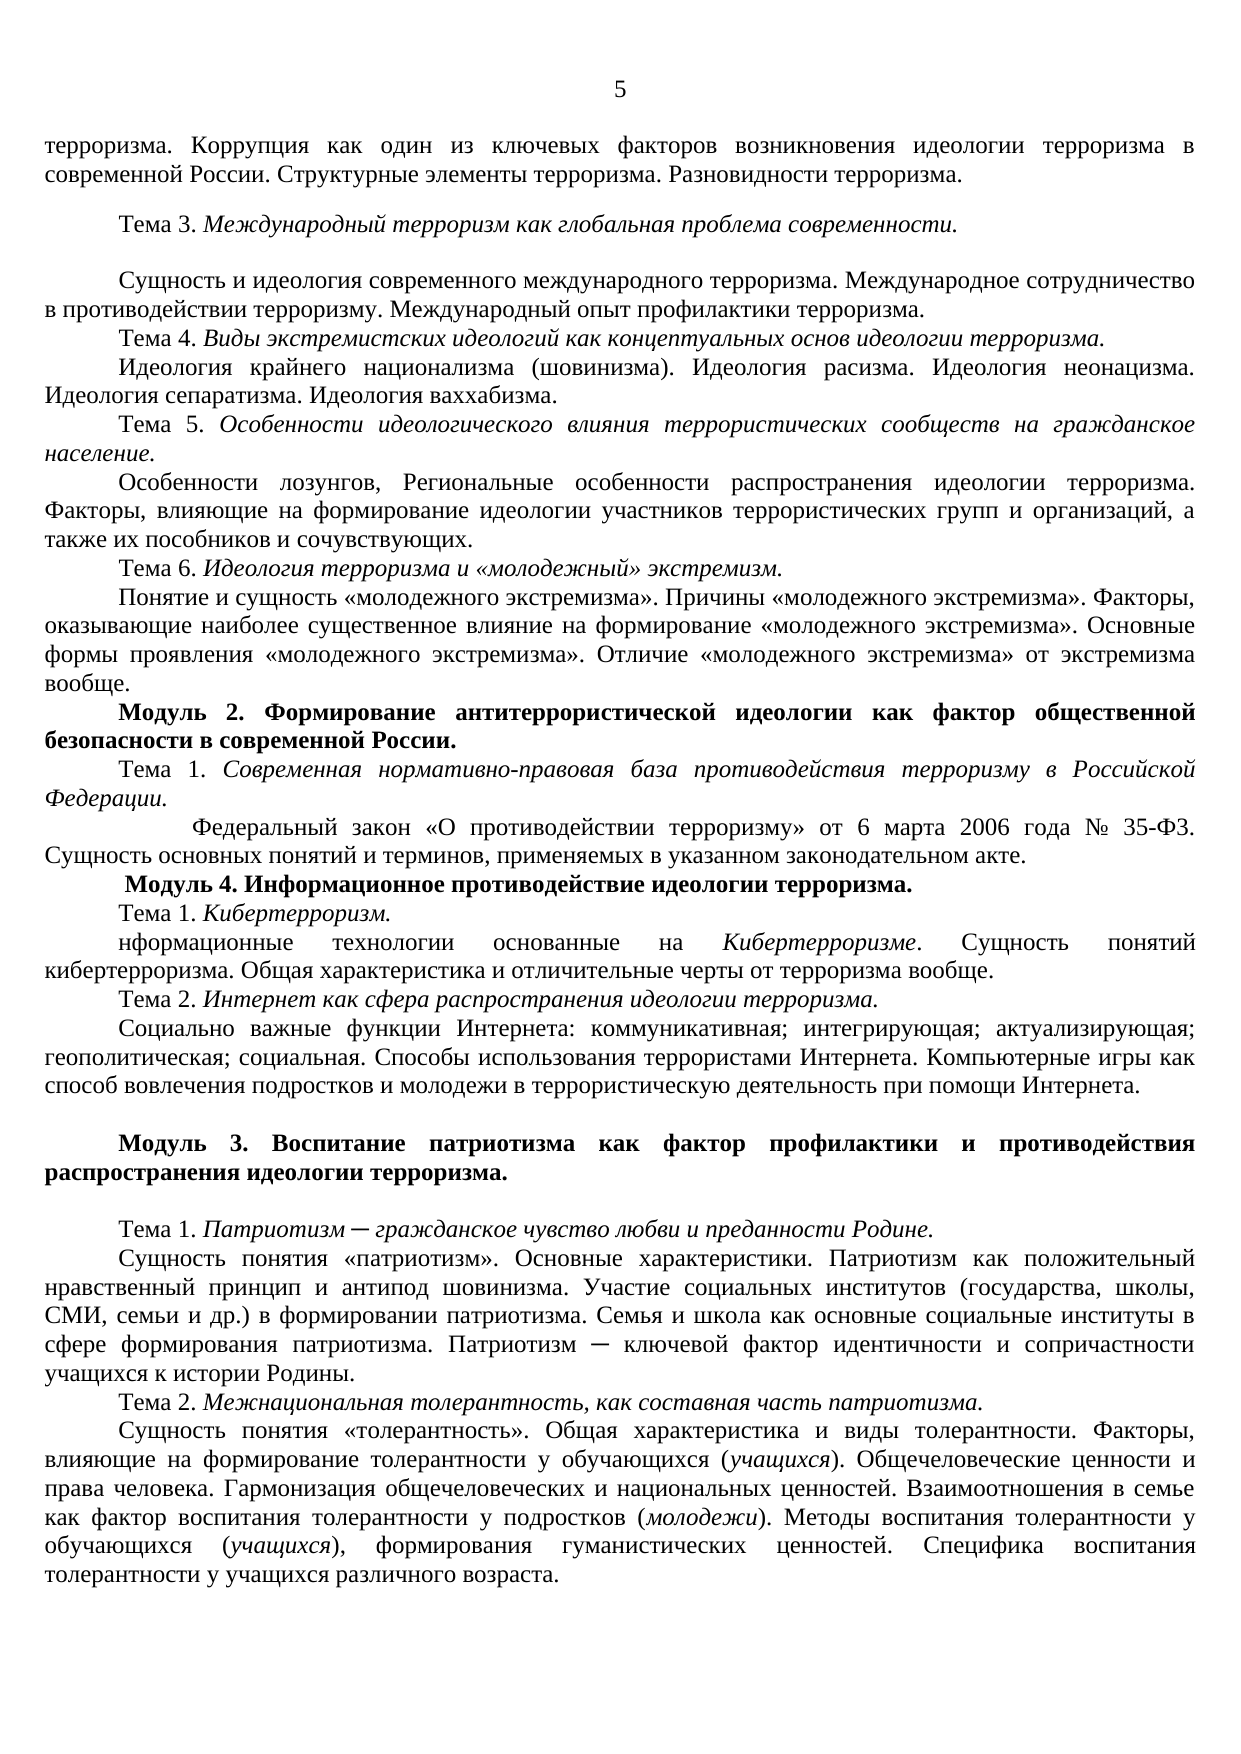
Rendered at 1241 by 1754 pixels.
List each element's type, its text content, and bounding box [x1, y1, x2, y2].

text Тема 1. Кибертерроризм. [44, 898, 1196, 927]
text Идеология крайнего национализма (шовинизма). Идеология расизма. Идеология неонацизма. Идеология сепаратизма. Идеология ваххабизма. [44, 352, 1196, 409]
text Понятие и сущность «молодежного экстремизма». Причины «молодежного экстремизма». Факторы, оказывающие наиболее существенное влияние на формирование «молодежного экстремизма». Основные формы проявления «молодежного экстремизма». Отличие «молодежного экстремизма» от экстремизма вообще. [44, 582, 1196, 697]
text Сущность понятия «патриотизм». Основные характеристики. Патриотизм как положительный нравственный принцип и антипод шовинизма. Участие социальных институтов (государства, школы, СМИ, семьи и др.) в формировании патриотизма. Семья и школа как основные социальные институты в сфере формирования патриотизма. Патриотизм ─ ключевой фактор идентичности и сопричастности учащихся к истории Родины. [44, 1243, 1196, 1387]
text Модуль 2. Формирование антитеррористической идеологии как фактор общественной безопасности в современной России. [44, 697, 1196, 754]
text Тема 5. Особенности идеологического влияния террористических сообществ на гражданское население. [44, 409, 1196, 467]
text Тема 1. Современная нормативно-правовая база противодействия терроризму в Российской Федерации. [44, 754, 1196, 812]
text нформационные технологии основанные на Кибертерроризме. Сущность понятий кибертерроризма. Общая характеристика и отличительные черты от терроризма вообще. [44, 927, 1196, 984]
text Тема 2. Межнациональная толерантность, как составная часть патриотизма. [44, 1387, 1196, 1416]
text Федеральный закон «О противодействии терроризму» от 6 марта 2006 года № 35-Ф3. Сущность основных понятий и терминов, применяемых в указанном законодательном акте. [44, 812, 1196, 869]
text Особенности лозунгов, Региональные особенности распространения идеологии терроризма. Факторы, влияющие на формирование идеологии участников террористических групп и организаций, а также их пособников и сочувствующих. [44, 467, 1196, 553]
text Тема 3. Международный терроризм как глобальная проблема современности. [44, 209, 1196, 238]
text Модуль 3. Воспитание патриотизма как фактор профилактики и противодействия распространения идеологии терроризма. [44, 1128, 1196, 1186]
text Сущность понятия «толерантность». Общая характеристика и виды толерантности. Факторы, влияющие на формирование толерантности у обучающихся (учащихся). Общечеловеческие ценности и права человека. Гармонизация общечеловеческих и национальных ценностей. Взаимоотношения в семье как фактор воспитания толерантности у подростков (молодежи). Методы воспитания толерантности у обучающихся (учащихся), формирования гуманистических ценностей. Специфика воспитания толерантности у учащихся различного возраста. [44, 1416, 1196, 1588]
text Тема 6. Идеология терроризма и «молодежный» экстремизм. [44, 553, 1196, 582]
text Модуль 4. Информационное противодействие идеологии терроризма. [44, 869, 1196, 898]
text Социально важные функции Интернета: коммуникативная; интегрирующая; актуализирующая; геополитическая; социальная. Способы использования террористами Интернета. Компьютерные игры как способ вовлечения подростков и молодежи в террористическую деятельность при помощи Интернета. [44, 1013, 1196, 1099]
text Тема 1. Патриотизм ─ гражданское чувство любви и преданности Родине. [44, 1214, 1196, 1243]
text Сущность и идеология современного международного терроризма. Международное сотрудничество в противодействии терроризму. Международный опыт профилактики терроризма. [44, 266, 1196, 323]
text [44, 131, 1196, 188]
text Тема 4. Виды экстремистских идеологий как концептуальных основ идеологии терроризма. [44, 323, 1196, 352]
text Тема 2. Интернет как сфера распространения идеологии терроризма. [44, 984, 1196, 1013]
